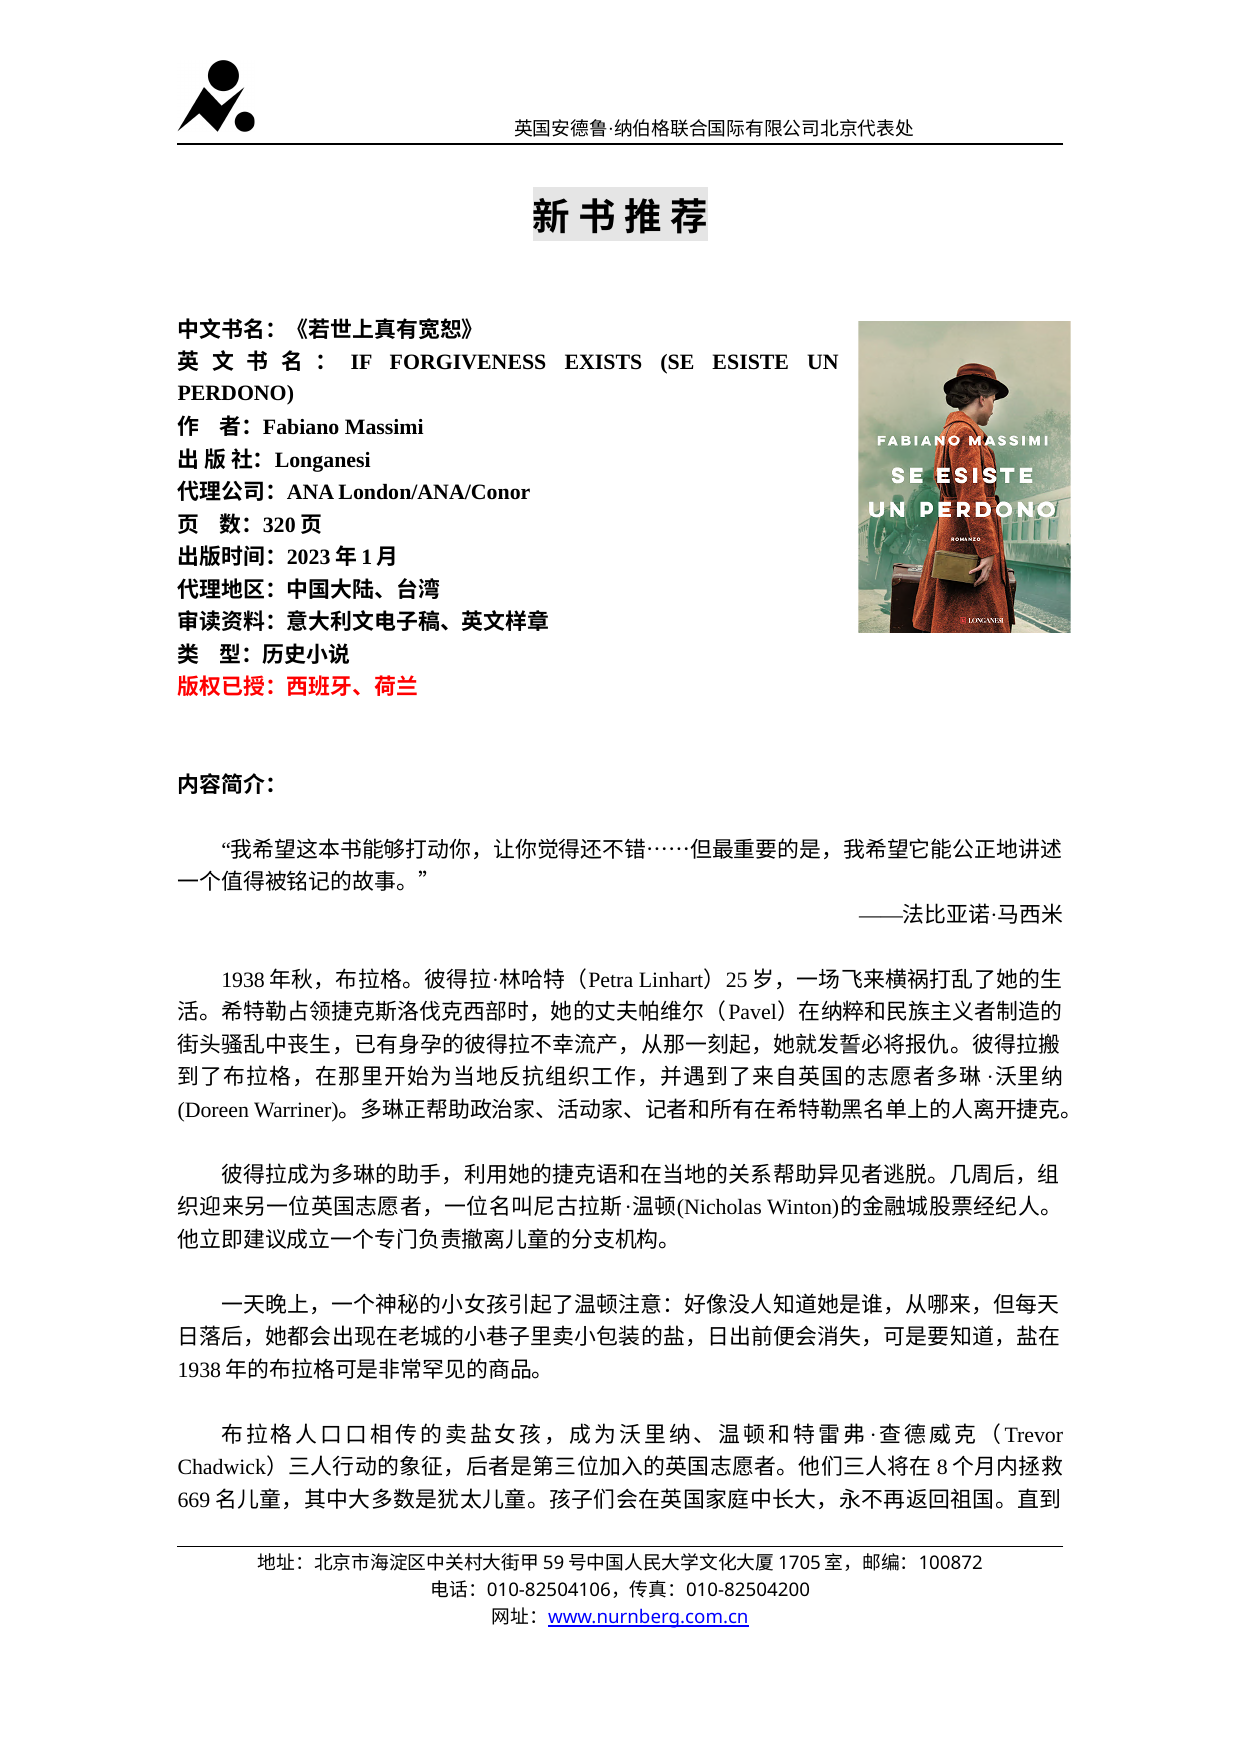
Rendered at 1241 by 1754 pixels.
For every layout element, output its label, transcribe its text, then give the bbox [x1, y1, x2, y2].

picture [858, 321, 1071, 633]
text 作 者：Fabiano Massimi [177, 409, 858, 441]
text 类 型：历史小说 [177, 636, 1063, 669]
text 页 数：320页 [177, 506, 858, 539]
text 审读资料：意大利文电子稿、英文样章 [177, 604, 1063, 636]
text 出版时间：2023年1月 [177, 539, 858, 571]
text 内容简介： [177, 766, 1063, 799]
text 出 版 社：Longanesi [177, 441, 858, 474]
text 彼得拉成为多琳的助手，利用她的捷克语和在当地的关系帮助异见者逃脱。几周后，组织迎来另一位英国志愿者，一位名叫尼古拉斯·温顿(Nicholas Winton)的金融城股票经纪人。他立即建议成立一个专门负责撤离儿童的分支机构。 [177, 1156, 1063, 1254]
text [177, 1416, 1063, 1514]
text “我希望这本书能够打动你，让你觉得还不错……但最重要的是，我希望它能公正地讲述一个值得被铭记的故事。” [177, 831, 1063, 896]
text 英文书名：IF FORGIVENESS EXISTS (SE ESISTE UN PERDONO) [177, 344, 858, 409]
text 新 书 推 荐 [177, 181, 1063, 246]
text 版权已授：西班牙、荷兰 [177, 669, 1063, 701]
text 中文书名：《若世上真有宽恕》 [177, 311, 1063, 344]
text 一天晚上，一个神秘的小女孩引起了温顿注意：好像没人知道她是谁，从哪来，但每天日落后，她都会出现在老城的小巷子里卖小包装的盐，日出前便会消失，可是要知道，盐在1938年的布拉格可是非常罕见的商品。 [177, 1286, 1063, 1384]
text 1938年秋，布拉格。彼得拉·林哈特（Petra Linhart）25岁，一场飞来横祸打乱了她的生活。希特勒占领捷克斯洛伐克西部时，她的丈夫帕维尔（Pavel）在纳粹和民族主义者制造的街头骚乱中丧生，已有身孕的彼得拉不幸流产，从那一刻起，她就发誓必将报仇。彼得拉搬到了布拉格，在那里开始为当地反抗组织工作，并遇到了来自英国的志愿者多琳·沃里纳(Doreen Warriner)。多琳正帮助政治家、活动家、记者和所有在希特勒黑名单上的人离开捷克。 [177, 961, 1063, 1124]
text 代理公司：ANA London/ANA/Conor [177, 474, 858, 506]
picture [177, 60, 255, 132]
text ——法比亚诺·马西米 [177, 896, 1063, 929]
text 代理地区：中国大陆、台湾 [177, 571, 858, 604]
